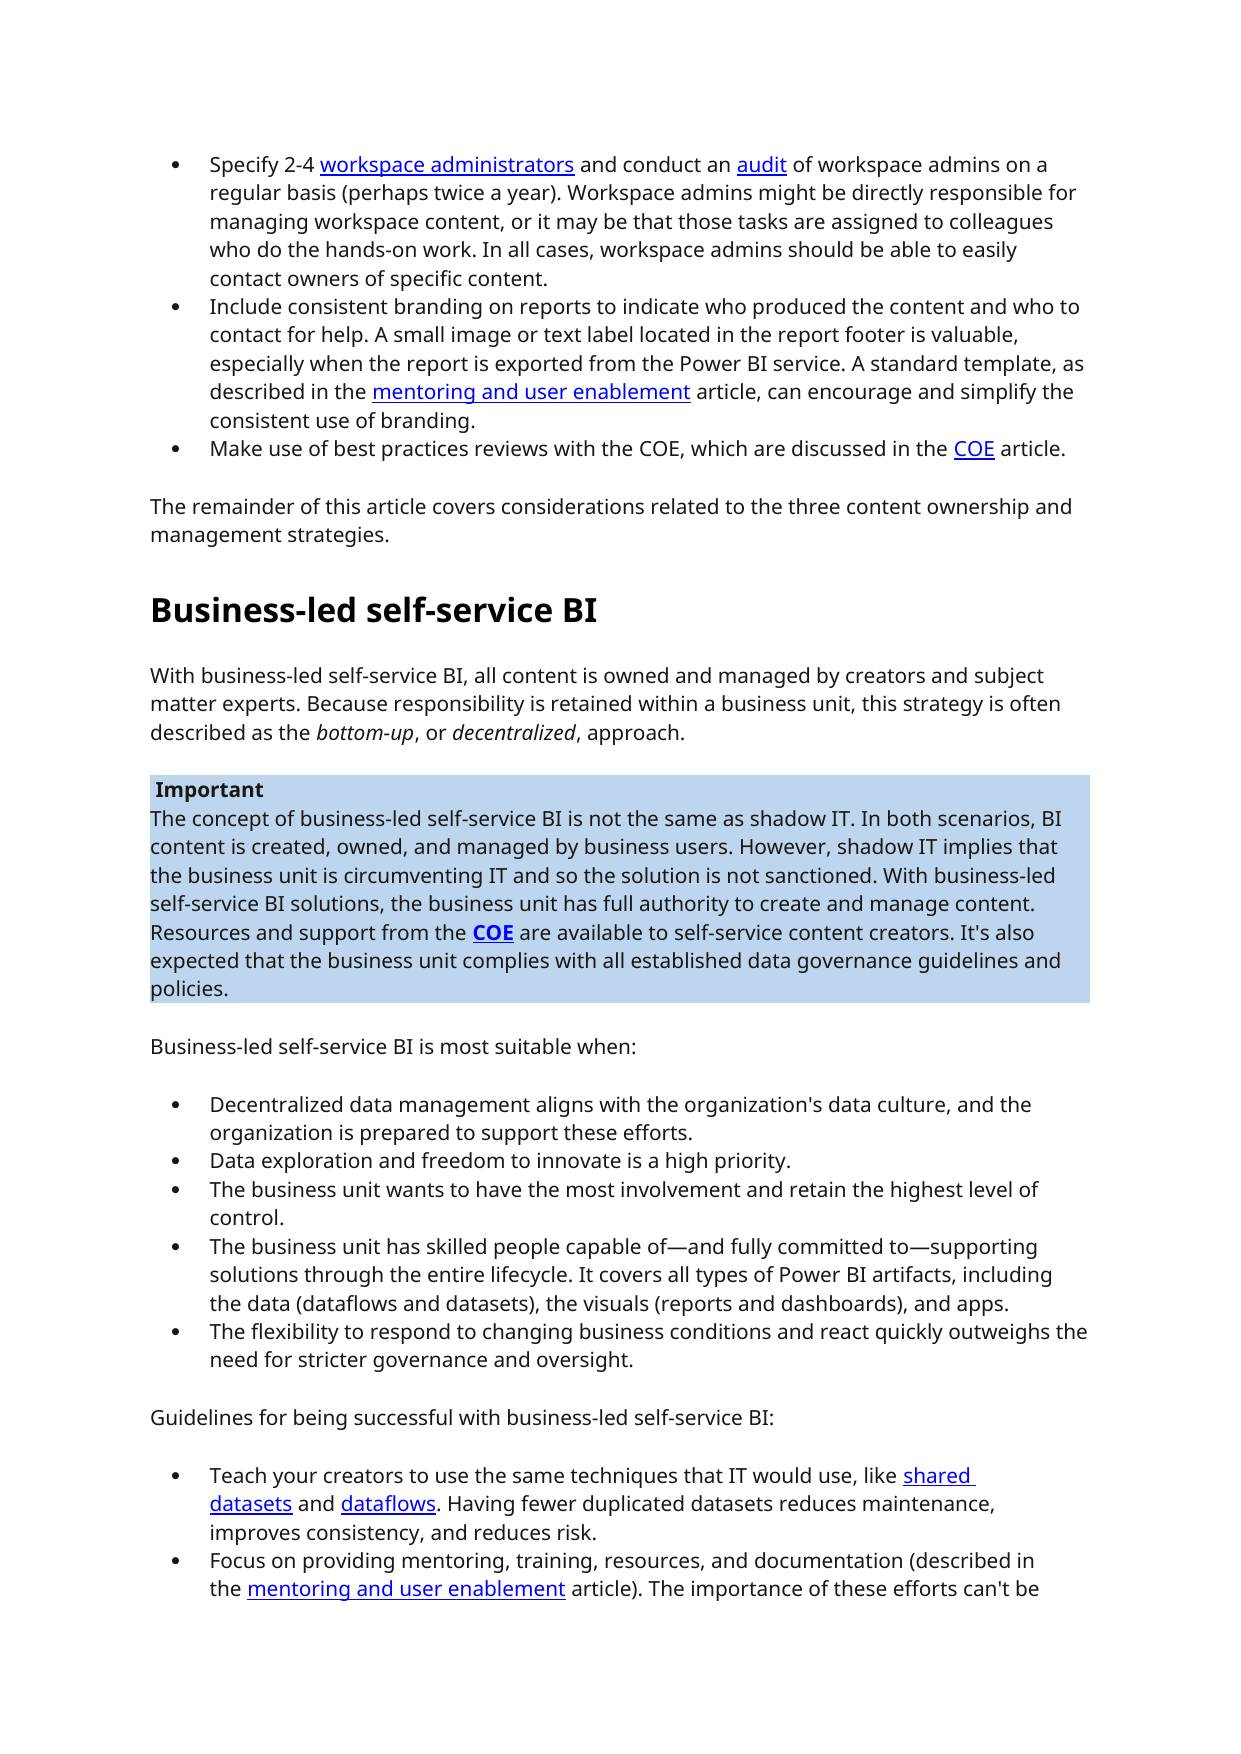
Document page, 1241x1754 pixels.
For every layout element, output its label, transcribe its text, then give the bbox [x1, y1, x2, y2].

title Important The concept of business-led self-service BI is not the same as shadow IT. In both scenarios, BI content is created, owned, and managed by business users. However, shadow IT implies that the business unit is circumventing IT and so the solution is not sanctioned. With business-led self-service BI solutions, the business unit has full authority to create and manage content. Resources and support from the COE are available to self-service content creators. It's also expected that the business unit complies with all established data governance guidelines and policies. [150, 775, 1090, 1003]
text Business-led self-service BI is most suitable when: [150, 1032, 1090, 1061]
list Make use of best practices reviews with the COE, which are discussed in the COE article. [172, 434, 1090, 463]
list Teach your creators to use the same techniques that IT would use, like shared datasets and dataflows. Having fewer duplicated datasets reduces maintenance, improves consistency, and reduces risk. [172, 1461, 1090, 1546]
subtitle Business-led self-service BI [150, 586, 1090, 632]
list Decentralized data management aligns with the organization's data culture, and the organization is prepared to support these efforts. [172, 1090, 1090, 1147]
list The business unit wants to have the most involvement and retain the highest level of control. [172, 1175, 1090, 1232]
list Data exploration and freedom to innovate is a high priority. [172, 1147, 1090, 1175]
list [172, 1546, 1090, 1603]
list Specify 2-4 workspace administrators and conduct an audit of workspace admins on a regular basis (perhaps twice a year). Workspace admins might be directly responsible for managing workspace content, or it may be that those tasks are assigned to colleagues who do the hands-on work. In all cases, workspace admins should be able to easily contact owners of specific content. [172, 150, 1090, 292]
text The remainder of this article covers considerations related to the three content ownership and management strategies. [150, 492, 1090, 549]
list The flexibility to respond to changing business conditions and react quickly outweighs the need for stricter governance and oversight. [172, 1317, 1090, 1374]
list Include consistent branding on reports to indicate who produced the content and who to contact for help. A small image or text label located in the report footer is valuable, especially when the report is exported from the Power BI service. A standard template, as described in the mentoring and user enablement article, can encourage and simplify the consistent use of branding. [172, 292, 1090, 434]
text With business-led self-service BI, all content is owned and managed by creators and subject matter experts. Because responsibility is retained within a business unit, this strategy is often described as the bottom-up, or decentralized, approach. [150, 661, 1090, 746]
list The business unit has skilled people capable of—and fully committed to—supporting solutions through the entire lifecycle. It covers all types of Power BI artifacts, including the data (dataflows and datasets), the visuals (reports and dashboards), and apps. [172, 1232, 1090, 1317]
text Guidelines for being successful with business-led self-service BI: [150, 1403, 1090, 1432]
